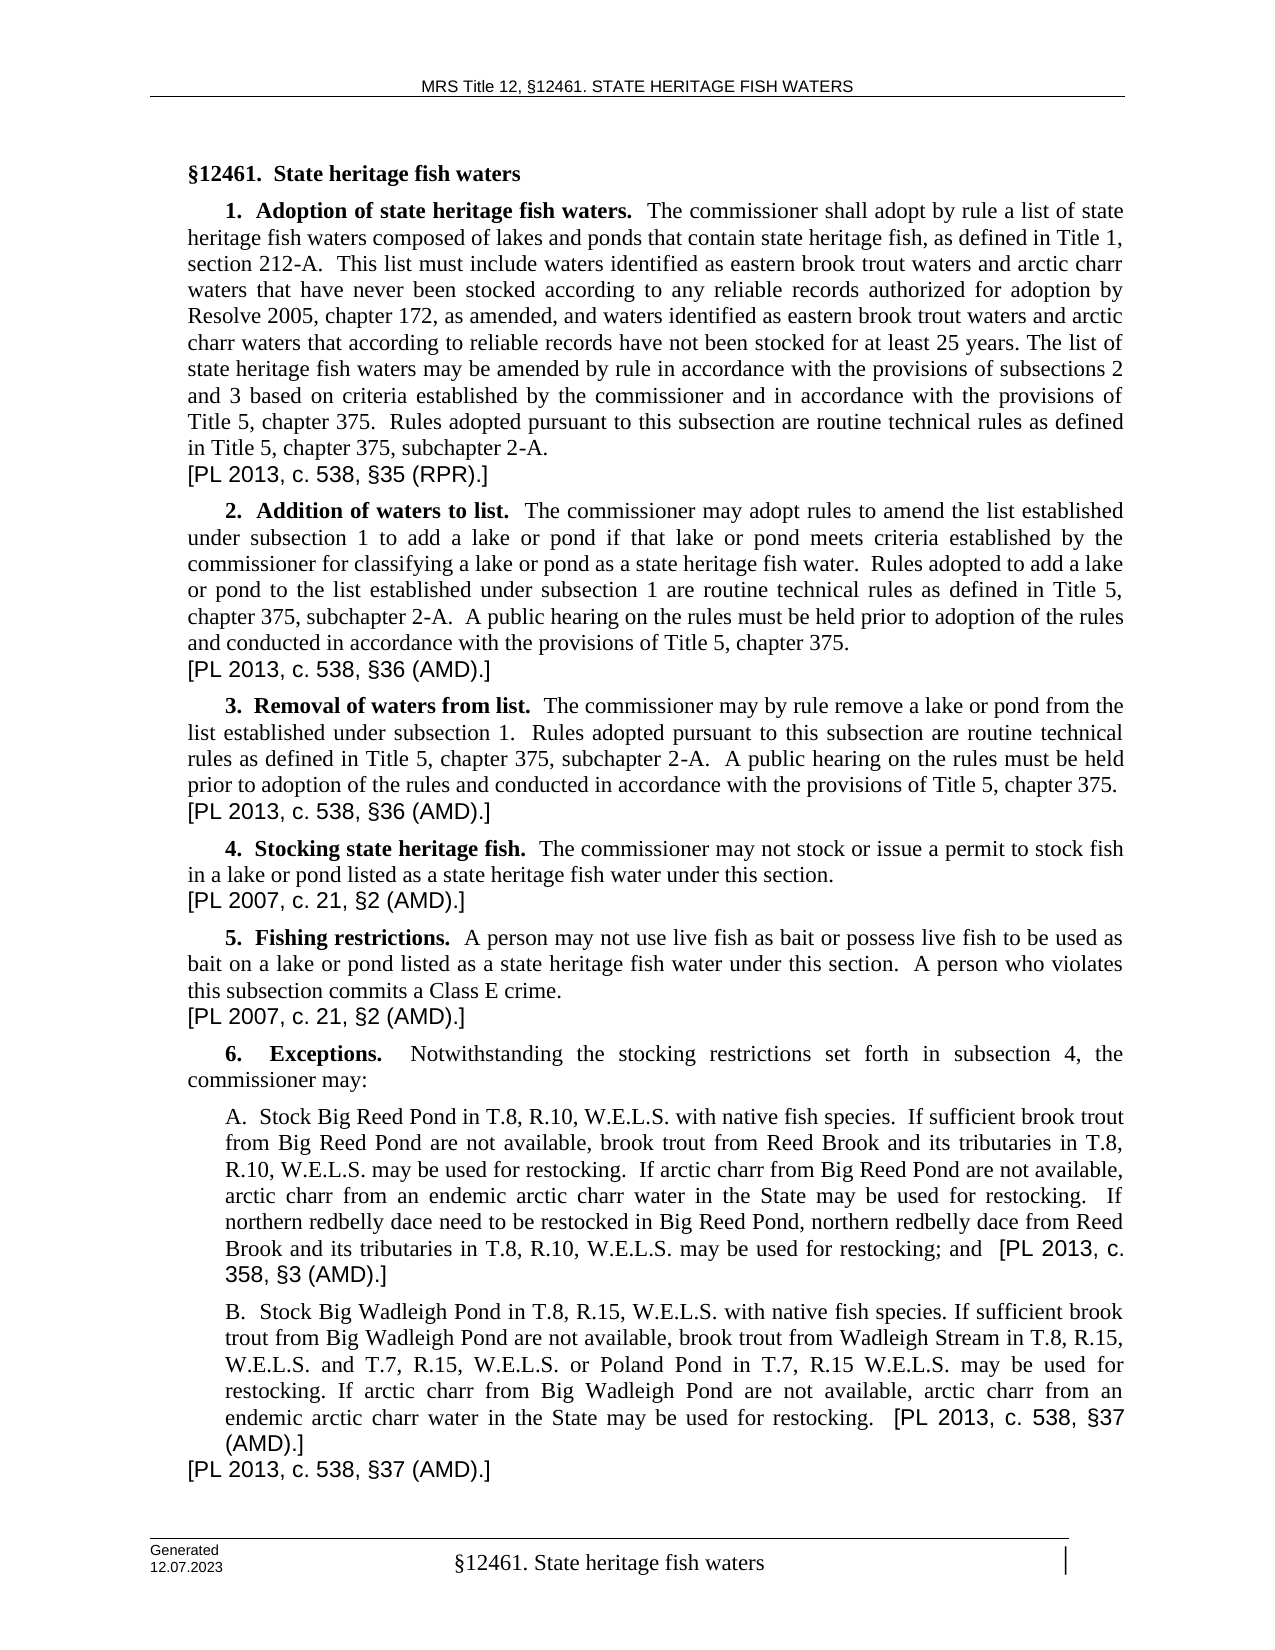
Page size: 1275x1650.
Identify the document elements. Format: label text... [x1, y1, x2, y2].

text 6. Exceptions. Notwithstanding the stocking restrictions set forth in subsection 4, the commissioner may: [187, 1040, 1125, 1093]
text A. Stock Big Reed Pond in T.8, R.10, W.E.L.S. with native fish species. If sufficient brook trout from Big Reed Pond are not available, brook trout from Reed Brook and its tributaries in T.8, R.10, W.E.L.S. may be used for restocking. If arctic charr from Big Reed Pond are not available, arctic charr from an endemic arctic charr water in the State may be used for restocking. If northern redbelly dace need to be restocked in Big Reed Pond, northern redbelly dace from Reed Brook and its tributaries in T.8, R.10, W.E.L.S. may be used for restocking; and [PL 2013, c. 358, §3 (AMD).] [225, 1103, 1125, 1288]
text §12461. State heritage fish waters [187, 160, 1125, 187]
text [PL 2013, c. 538, §35 (RPR).] [187, 461, 1125, 487]
text 3. Removal of waters from list. The commissioner may by rule remove a lake or pond from the list established under subsection 1. Rules adopted pursuant to this subsection are routine technical rules as defined in Title 5, chapter 375, subchapter 2‑A. A public hearing on the rules must be held prior to adoption of the rules and conducted in accordance with the provisions of Title 5, chapter 375. [187, 692, 1125, 798]
text [PL 2013, c. 538, §36 (AMD).] [187, 656, 1125, 682]
text [PL 2007, c. 21, §2 (AMD).] [187, 1003, 1125, 1029]
text [PL 2007, c. 21, §2 (AMD).] [187, 887, 1125, 914]
text B. Stock Big Wadleigh Pond in T.8, R.15, W.E.L.S. with native fish species. If sufficient brook trout from Big Wadleigh Pond are not available, brook trout from Wadleigh Stream in T.8, R.15, W.E.L.S. and T.7, R.15, W.E.L.S. or Poland Pond in T.7, R.15 W.E.L.S. may be used for restocking. If arctic charr from Big Wadleigh Pond are not available, arctic charr from an endemic arctic charr water in the State may be used for restocking. [PL 2013, c. 538, §37 (AMD).] [225, 1298, 1125, 1456]
text [PL 2013, c. 538, §37 (AMD).] [187, 1456, 1125, 1483]
text 4. Stocking state heritage fish. The commissioner may not stock or issue a permit to stock fish in a lake or pond listed as a state heritage fish water under this section. [187, 834, 1125, 887]
text 5. Fishing restrictions. A person may not use live fish as bait or possess live fish to be used as bait on a lake or pond listed as a state heritage fish water under this section. A person who violates this subsection commits a Class E crime. [187, 924, 1125, 1003]
text 1. Adoption of state heritage fish waters. The commissioner shall adopt by rule a list of state heritage fish waters composed of lakes and ponds that contain state heritage fish, as defined in Title 1, section 212‑A. This list must include waters identified as eastern brook trout waters and arctic charr waters that have never been stocked according to any reliable records authorized for adoption by Resolve 2005, chapter 172, as amended, and waters identified as eastern brook trout waters and arctic charr waters that according to reliable records have not been stocked for at least 25 years. The list of state heritage fish waters may be amended by rule in accordance with the provisions of subsections 2 and 3 based on criteria established by the commissioner and in accordance with the provisions of Title 5, chapter 375. Rules adopted pursuant to this subsection are routine technical rules as defined in Title 5, chapter 375, subchapter 2‑A. [187, 197, 1125, 461]
text 2. Addition of waters to list. The commissioner may adopt rules to amend the list established under subsection 1 to add a lake or pond if that lake or pond meets criteria established by the commissioner for classifying a lake or pond as a state heritage fish water. Rules adopted to add a lake or pond to the list established under subsection 1 are routine technical rules as defined in Title 5, chapter 375, subchapter 2‑A. A public hearing on the rules must be held prior to adoption of the rules and conducted in accordance with the provisions of Title 5, chapter 375. [187, 497, 1125, 656]
text [PL 2013, c. 538, §36 (AMD).] [187, 798, 1125, 824]
